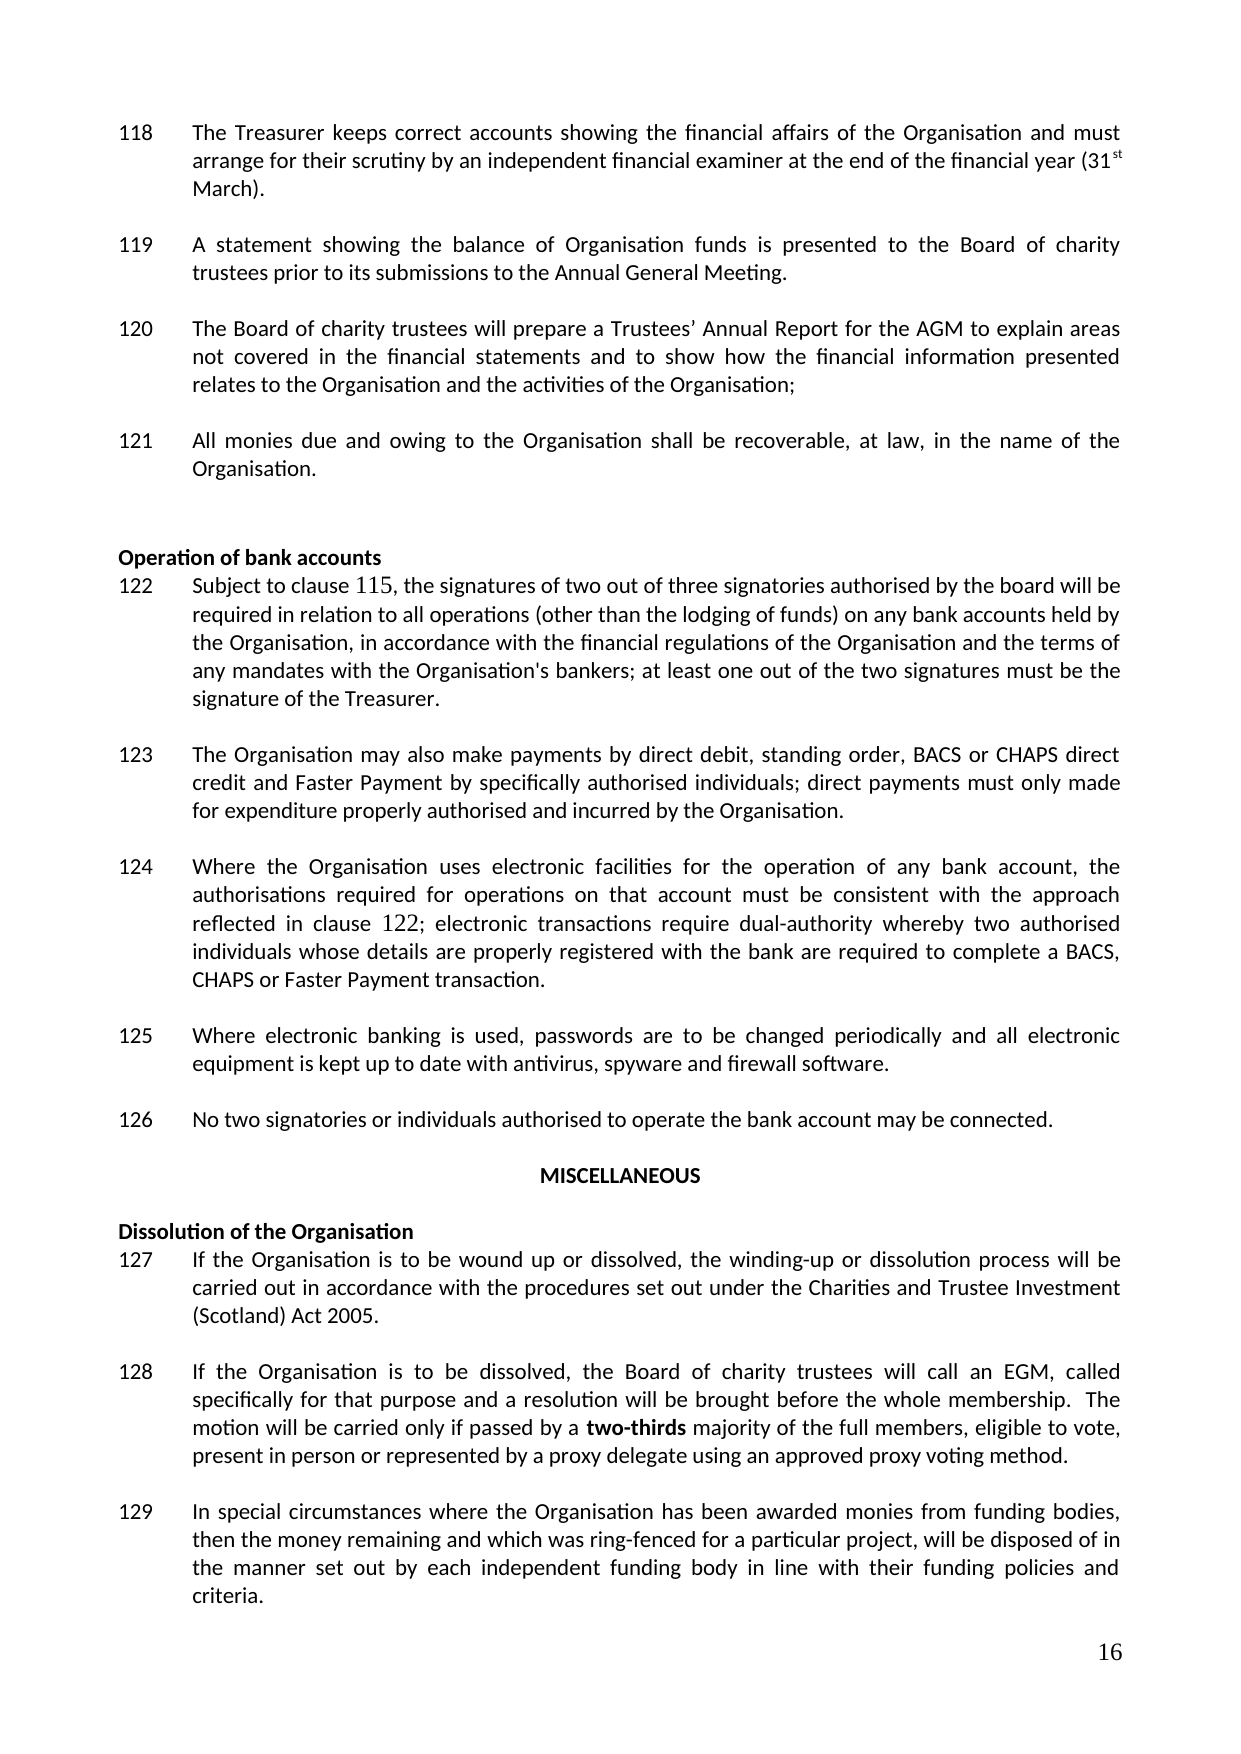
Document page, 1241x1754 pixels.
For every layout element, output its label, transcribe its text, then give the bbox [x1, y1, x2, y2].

text The Board of charity trustees will prepare a Trustees’ Annual Report for the AGM to explain areas not covered in the financial statements and to show how the financial information presented relates to the Organisation and the activities of the Organisation; [118, 314, 1122, 398]
text In special circumstances where the Organisation has been awarded monies from funding bodies, then the money remaining and which was ring-fenced for a particular project, will be disposed of in the manner set out by each independent funding body in line with their funding policies and criteria. [118, 1497, 1122, 1609]
text Where the Organisation uses electronic facilities for the operation of any bank account, the authorisations required for operations on that account must be consistent with the approach reflected in clause 122; electronic transactions require dual-authority whereby two authorised individuals whose details are properly registered with the bank are required to complete a BACS, CHAPS or Faster Payment transaction. [118, 852, 1122, 993]
list MISCELLANEOUS [118, 1161, 1122, 1189]
list Operation of bank accounts [118, 543, 1122, 571]
list Dissolution of the Organisation [118, 1217, 1122, 1245]
text If the Organisation is to be wound up or dissolved, the winding-up or dissolution process will be carried out in accordance with the procedures set out under the Charities and Trustee Investment (Scotland) Act 2005. [118, 1245, 1122, 1329]
text The Treasurer keeps correct accounts showing the financial affairs of the Organisation and must arrange for their scrutiny by an independent financial examiner at the end of the financial year (31st March). [118, 118, 1122, 202]
text If the Organisation is to be dissolved, the Board of charity trustees will call an EGM, called specifically for that purpose and a resolution will be brought before the whole membership. The motion will be carried only if passed by a two-thirds majority of the full members, eligible to vote, present in person or represented by a proxy delegate using an approved proxy voting method. [118, 1357, 1122, 1469]
text Where electronic banking is used, passwords are to be changed periodically and all electronic equipment is kept up to date with antivirus, spyware and firewall software. [118, 1021, 1122, 1077]
text A statement showing the balance of Organisation funds is presented to the Board of charity trustees prior to its submissions to the Annual General Meeting. [118, 230, 1122, 286]
text Subject to clause 115, the signatures of two out of three signatories authorised by the board will be required in relation to all operations (other than the lodging of funds) on any bank accounts held by the Organisation, in accordance with the financial regulations of the Organisation and the terms of any mandates with the Organisation's bankers; at least one out of the two signatures must be the signature of the Treasurer. [118, 571, 1122, 712]
text No two signatories or individuals authorised to operate the bank account may be connected. [118, 1105, 1122, 1133]
text All monies due and owing to the Organisation shall be recoverable, at law, in the name of the Organisation. [118, 426, 1122, 482]
text The Organisation may also make payments by direct debit, standing order, BACS or CHAPS direct credit and Faster Payment by specifically authorised individuals; direct payments must only made for expenditure properly authorised and incurred by the Organisation. [118, 740, 1122, 824]
